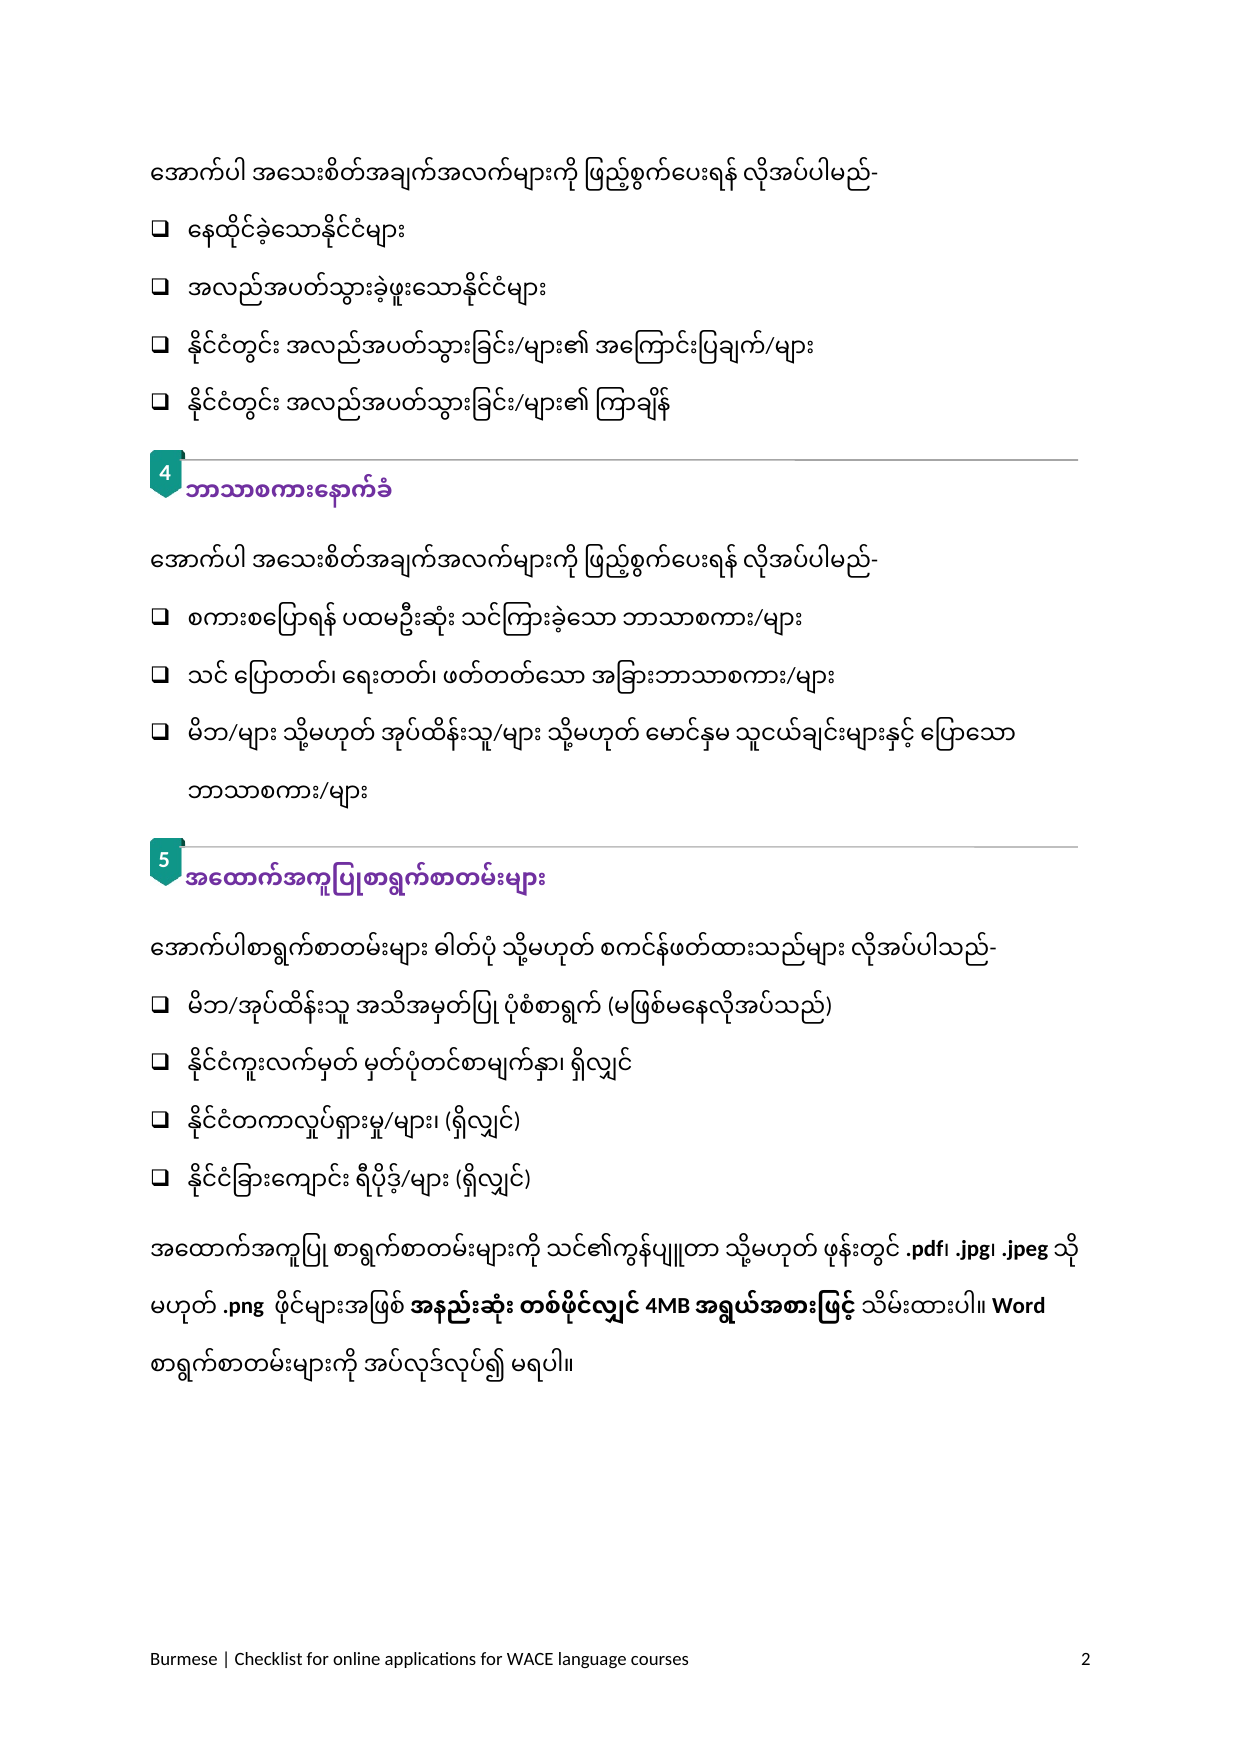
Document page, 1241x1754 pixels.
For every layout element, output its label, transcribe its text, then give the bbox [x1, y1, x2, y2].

list သင် ပြောတတ်၊ ရေးတတ်၊ ဖတ်တတ်သော အခြားဘာသာစကား/များ [150, 653, 1090, 703]
picture [150, 838, 185, 886]
list နိုင်ငံခြားကျောင်း ရီပိုဒ့်/များ (ရှိလျှင်) [150, 1156, 1090, 1206]
list မိဘ/အုပ်ထိန်းသူ အသိအမှတ်ပြု ပုံစံစာရွက် (မဖြစ်မနေလိုအပ်သည်) [150, 983, 1090, 1033]
text ဘာသာစကားနောက်ခံ [150, 451, 1090, 518]
list နိုင်ငံတကာလှုပ်ရှားမှု/များ၊ (ရှိလျှင်) [150, 1098, 1090, 1148]
text အောက်ပါ အသေးစိတ်အချက်အလက်များကို ဖြည့်စွက်ပေးရန် လိုအပ်ပါမည်- [150, 150, 1090, 200]
text အထောက်အကူပြုစာရွက်စာတမ်းများ [150, 838, 1090, 905]
list စကား‌စပြောရန် ပထမဦးဆုံး သင်ကြားခဲ့သော ဘာသာစကား/များ [150, 595, 1090, 645]
list နိုင်ငံတွင်း အလည်အပတ်သွားခြင်း/များ၏ အ‌ကြောင်းပြချက်/များ [150, 323, 1090, 373]
list အလည်အပတ်သွားခဲ့ဖူးသောနိုင်ငံများ [150, 265, 1090, 315]
list နိုင်ငံတွင်း အလည်အပတ်သွားခြင်း/များ၏ ကြာချိန် [150, 380, 1090, 431]
list နေထိုင်ခဲ့သောနိုင်ငံများ [150, 208, 1090, 258]
list နိုင်ငံကူးလက်မှတ် မှတ်ပုံတင်စာမျက်နှာ၊ ရှိလျှင် [150, 1040, 1090, 1091]
text အထောက်အကူပြု စာရွက်စာတမ်းများကို သင်၏ကွန်ပျူတာ သို့မဟုတ် ဖုန်းတွင် .pdf၊ .jpg၊ .jpeg သိုမဟုတ် .png ဖိုင်များအဖြစ် အနည်းဆုံး တစ်ဖိုင်လျှင် 4MB အရွယ်အစားဖြင့် သိမ်းထားပါ။ Word စာရွက်စာတမ်းများကို အပ်လုဒ်လုပ်၍ မရပါ။ [150, 1226, 1090, 1391]
text အောက်ပါစာရွက်စာတမ်းများ ဓါတ်ပုံ သို့မဟုတ် စကင်န်ဖတ်ထားသည်များ လိုအပ်ပါသည်- [150, 925, 1090, 975]
list မိဘ/များ သို့မဟုတ် အုပ်ထိန်းသူ/များ သို့မဟုတ် မောင်နှမ သူငယ်ချင်းများနှင့် ပြောသော ဘာသာစကား/များ [150, 710, 1090, 818]
text အောက်ပါ အသေးစိတ်အချက်အလက်များကို ဖြည့်စွက်ပေးရန် လိုအပ်ပါမည်- [150, 538, 1090, 588]
picture [150, 450, 185, 498]
